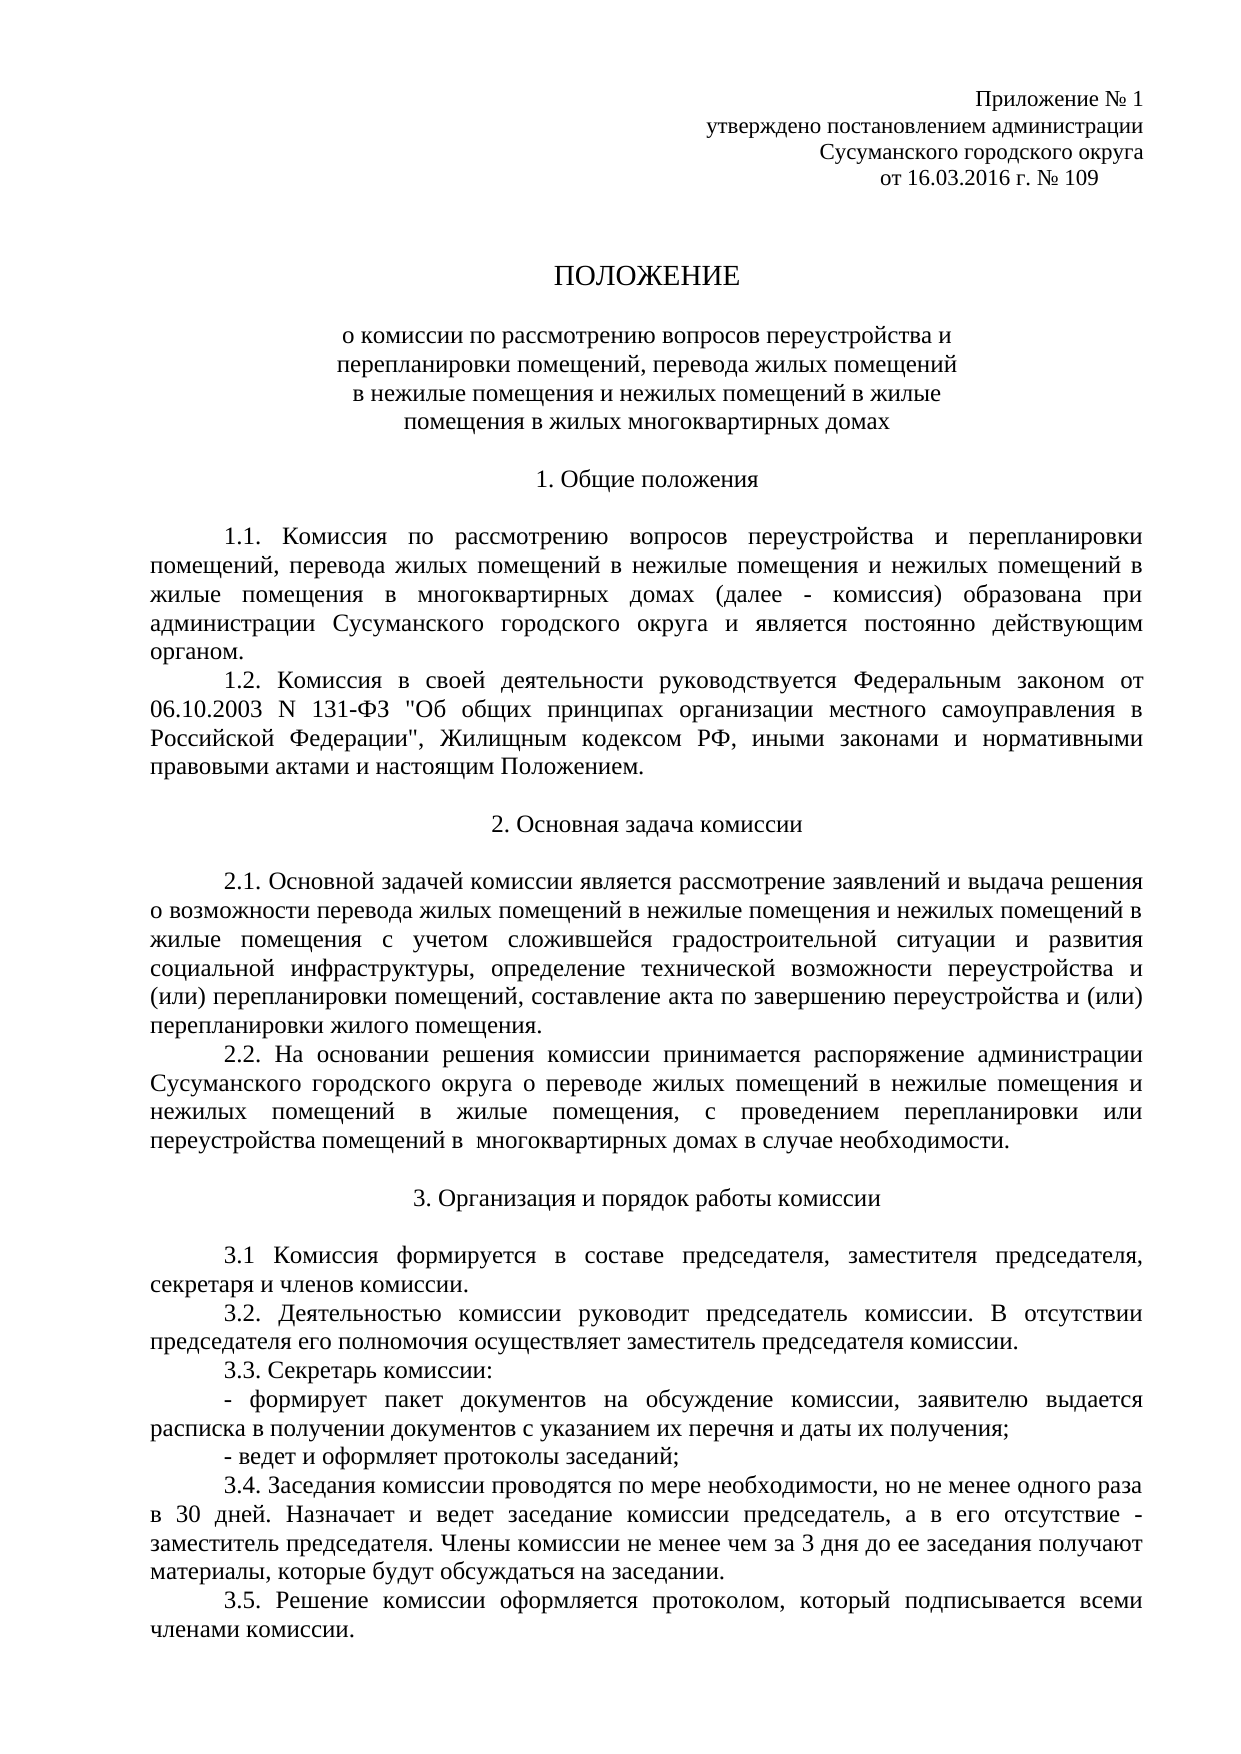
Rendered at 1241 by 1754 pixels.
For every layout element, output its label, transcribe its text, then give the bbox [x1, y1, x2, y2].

subtitle 2. Основная задача комиссии [150, 809, 1144, 838]
text 2.2. На основании решения комиссии принимается распоряжение администрации Сусуманского городского округа о переводе жилых помещений в нежилые помещения и нежилых помещений в жилые помещения, с проведением перепланировки или переустройства помещений в многоквартирных домах в случае необходимости. [150, 1039, 1144, 1154]
text 3.4. Заседания комиссии проводятся по мере необходимости, но не менее одного раза в 30 дней. Назначает и ведет заседание комиссии председатель, а в его отсутствие - заместитель председателя. Члены комиссии не менее чем за 3 дня до ее заседания получают материалы, которые будут обсуждаться на заседании. [150, 1470, 1144, 1585]
text в нежилые помещения и нежилых помещений в жилые [150, 378, 1144, 406]
text 3.1 Комиссия формируется в составе председателя, заместителя председателя, секретаря и членов комиссии. [150, 1240, 1144, 1298]
text утверждено постановлением администрации [150, 112, 1144, 138]
text 1.1. Комиссия по рассмотрению вопросов переустройства и перепланировки помещений, перевода жилых помещений в нежилые помещения и нежилых помещений в жилые помещения в многоквартирных домах (далее - комиссия) образована при администрации Сусуманского городского округа и является постоянно действующим органом. [150, 521, 1144, 665]
subtitle 3. Организация и порядок работы комиссии [150, 1183, 1144, 1211]
text 3.3. Секретарь комиссии: [150, 1355, 1144, 1384]
subtitle от 16.03.2016 г. № 109 [150, 164, 1144, 191]
text - ведет и оформляет протоколы заседаний; [150, 1441, 1144, 1470]
text 3.5. Решение комиссии оформляется протоколом, который подписывается всеми членами комиссии. [150, 1585, 1144, 1643]
text Сусуманского городского округа [150, 138, 1144, 164]
text - формирует пакет документов на обсуждение комиссии, заявителю выдается расписка в получении документов с указанием их перечня и даты их получения; [150, 1384, 1144, 1441]
text 1.2. Комиссия в своей деятельности руководствуется Федеральным законом от 06.10.2003 N 131-ФЗ "Об общих принципах организации местного самоуправления в Российской Федерации", Жилищным кодексом РФ, иными законами и нормативными правовыми актами и настоящим Положением. [150, 665, 1144, 780]
text Приложение № 1 [150, 85, 1144, 112]
subtitle 1. Общие положения [150, 464, 1144, 493]
text помещения в жилых многоквартирных домах [150, 406, 1144, 435]
text 3.2. Деятельностью комиссии руководит председатель комиссии. В отсутствии председателя его полномочия осуществляет заместитель председателя комиссии. [150, 1298, 1144, 1355]
text перепланировки помещений, перевода жилых помещений [150, 349, 1144, 378]
subtitle ПОЛОЖЕНИЕ [150, 258, 1144, 291]
text о комиссии по рассмотрению вопросов переустройства и [150, 320, 1144, 349]
text 2.1. Основной задачей комиссии является рассмотрение заявлений и выдача решения о возможности перевода жилых помещений в нежилые помещения и нежилых помещений в жилые помещения с учетом сложившейся градостроительной ситуации и развития социальной инфраструктуры, определение технической возможности переустройства и (или) перепланировки помещений, составление акта по завершению переустройства и (или) перепланировки жилого помещения. [150, 866, 1144, 1039]
